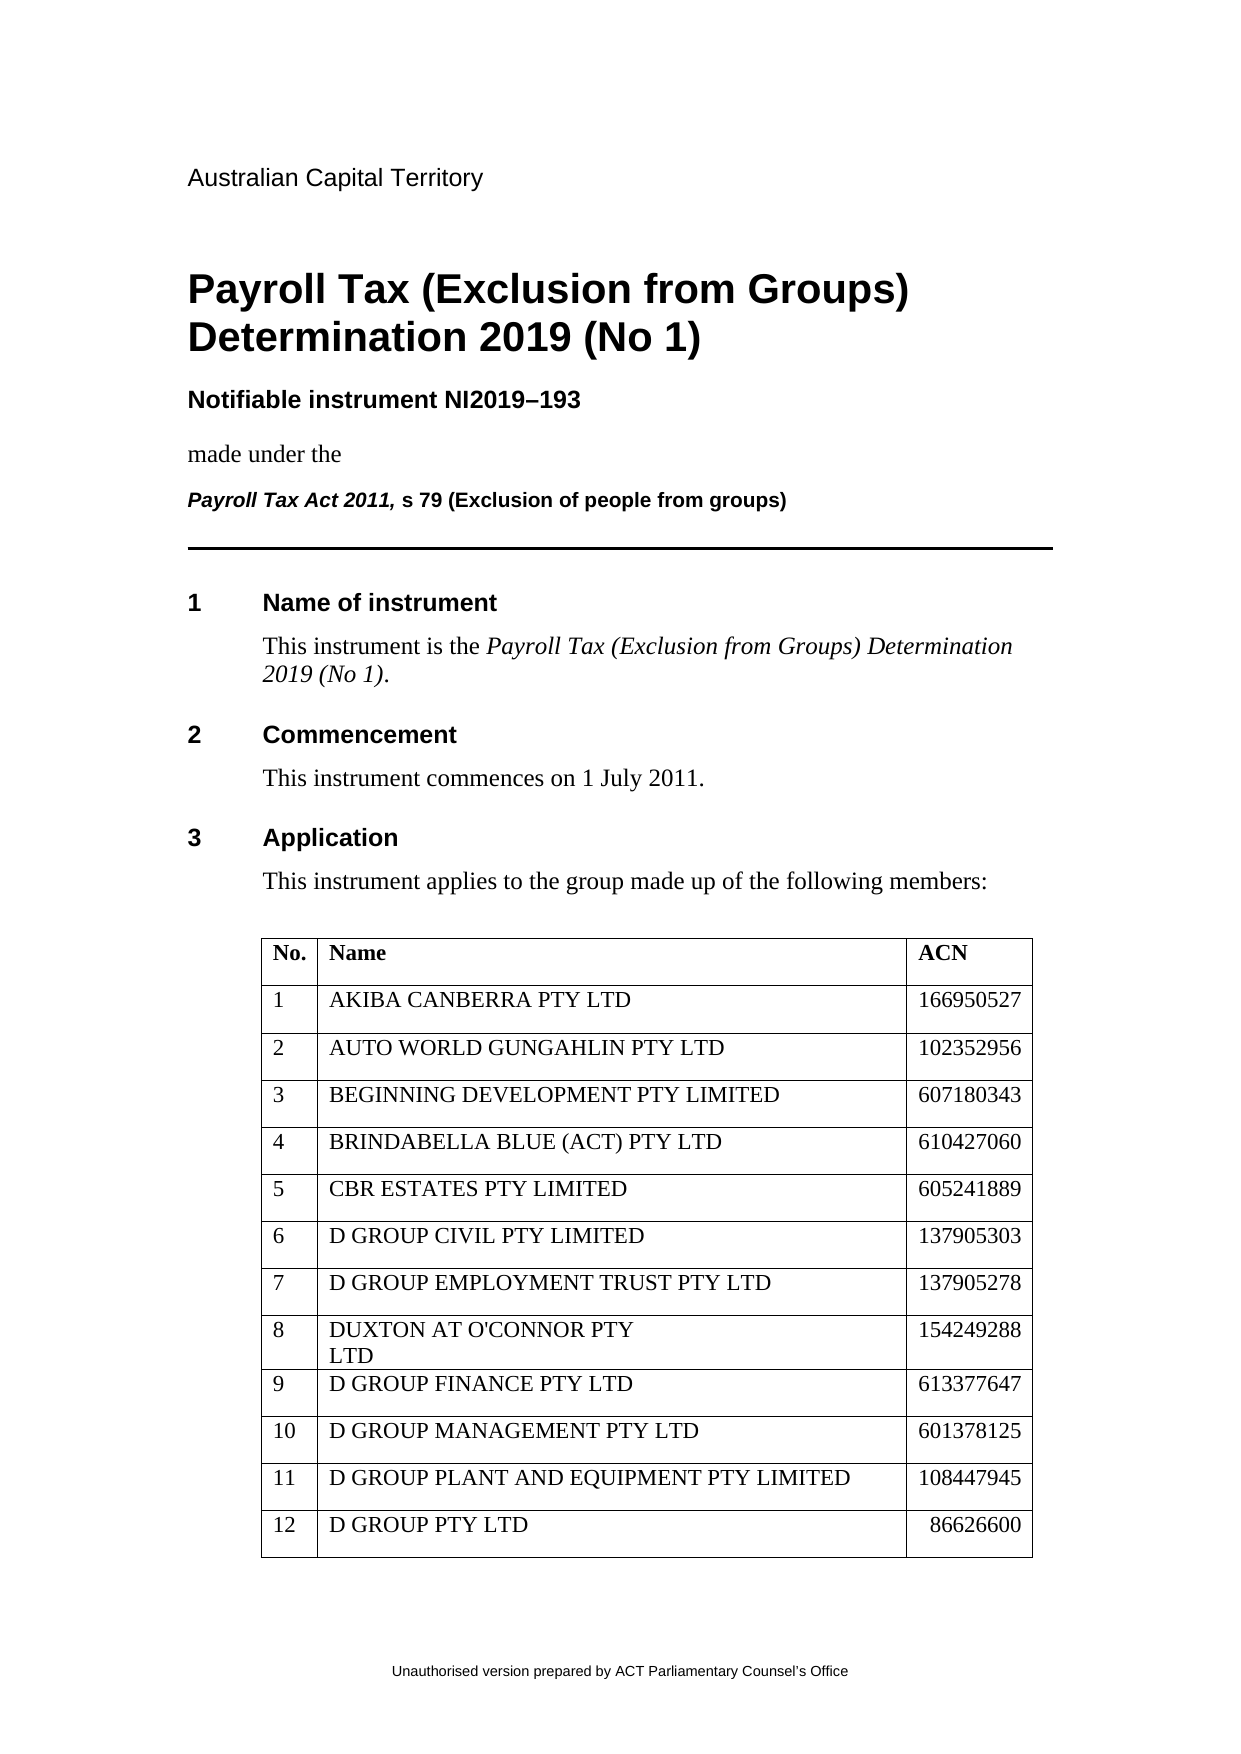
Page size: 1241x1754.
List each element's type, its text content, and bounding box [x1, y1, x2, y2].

table_cell 610427060 [907, 1128, 1032, 1174]
text This instrument is the Payroll Tax (Exclusion from Groups) Determination 2019 (No 1). [262, 631, 1053, 688]
table_cell 2 [262, 1034, 317, 1079]
text 3 Application [187, 823, 1053, 852]
text This instrument commences on 1 July 2011. [262, 763, 1053, 792]
table_cell D GROUP CIVIL PTY LIMITED [318, 1222, 906, 1268]
table_cell D GROUP PTY LTD [318, 1511, 906, 1557]
table_cell 102352956 [907, 1034, 1032, 1079]
table_cell 12 [262, 1511, 317, 1557]
table_cell AKIBA CANBERRA PTY LTD [318, 986, 906, 1032]
table_cell D Group Employment Trust Pty Ltd [318, 1269, 906, 1315]
table_cell D GROUP MANAGEMENT PTY LTD [318, 1417, 906, 1463]
text Payroll Tax (Exclusion from Groups) Determination 2019 (No 1) [187, 264, 1053, 360]
table_header No. [262, 939, 317, 985]
table_header ACN [907, 939, 1032, 985]
table_header Name [318, 939, 906, 985]
table_cell CBR ESTATES PTY LIMITED [318, 1175, 906, 1221]
table_cell 1 [262, 986, 317, 1032]
table_cell 601378125 [907, 1417, 1032, 1463]
text Notifiable instrument NI2019–193 [187, 385, 1053, 414]
table_cell 86626600 [907, 1511, 1032, 1557]
text made under the [187, 439, 1053, 467]
table_cell 6 [262, 1222, 317, 1268]
text Payroll Tax Act 2011, s 79 (Exclusion of people from groups) [187, 488, 1053, 512]
table_cell 5 [262, 1175, 317, 1221]
table_cell BRINDABELLA BLUE (ACT) PTY LTD [318, 1128, 906, 1174]
table_cell 108447945 [907, 1464, 1032, 1510]
table_cell 137905278 [907, 1269, 1032, 1315]
table_cell D GROUP PLANT AND EQUIPMENT PTY LIMITED [318, 1464, 906, 1510]
text This instrument applies to the group made up of the following members: [262, 866, 1053, 895]
text 2 Commencement [187, 719, 1053, 748]
table_cell 613377647 [907, 1370, 1032, 1416]
table_cell 9 [262, 1370, 317, 1416]
table_cell DUXTON AT O'CONNOR PTY LTD [318, 1316, 906, 1369]
table_cell 154249288 [907, 1316, 1032, 1369]
table_cell 607180343 [907, 1081, 1032, 1127]
table_cell D GROUP FINANCE PTY LTD [318, 1370, 906, 1416]
table_cell 7 [262, 1269, 317, 1315]
table_cell 166950527 [907, 986, 1032, 1032]
table_cell 4 [262, 1128, 317, 1174]
table_cell AUTO WORLD GUNGAHLIN PTY LTD [318, 1034, 906, 1079]
table_cell BEGINNING DEVELOPMENT PTY LIMITED [318, 1081, 906, 1127]
text Australian Capital Territory [187, 162, 1053, 191]
table_cell 8 [262, 1316, 317, 1369]
table_cell 137905303 [907, 1222, 1032, 1268]
text 1 Name of instrument [187, 587, 1053, 616]
table_cell 10 [262, 1417, 317, 1463]
table_cell 11 [262, 1464, 317, 1510]
table_cell 3 [262, 1081, 317, 1127]
table_cell 605241889 [907, 1175, 1032, 1221]
